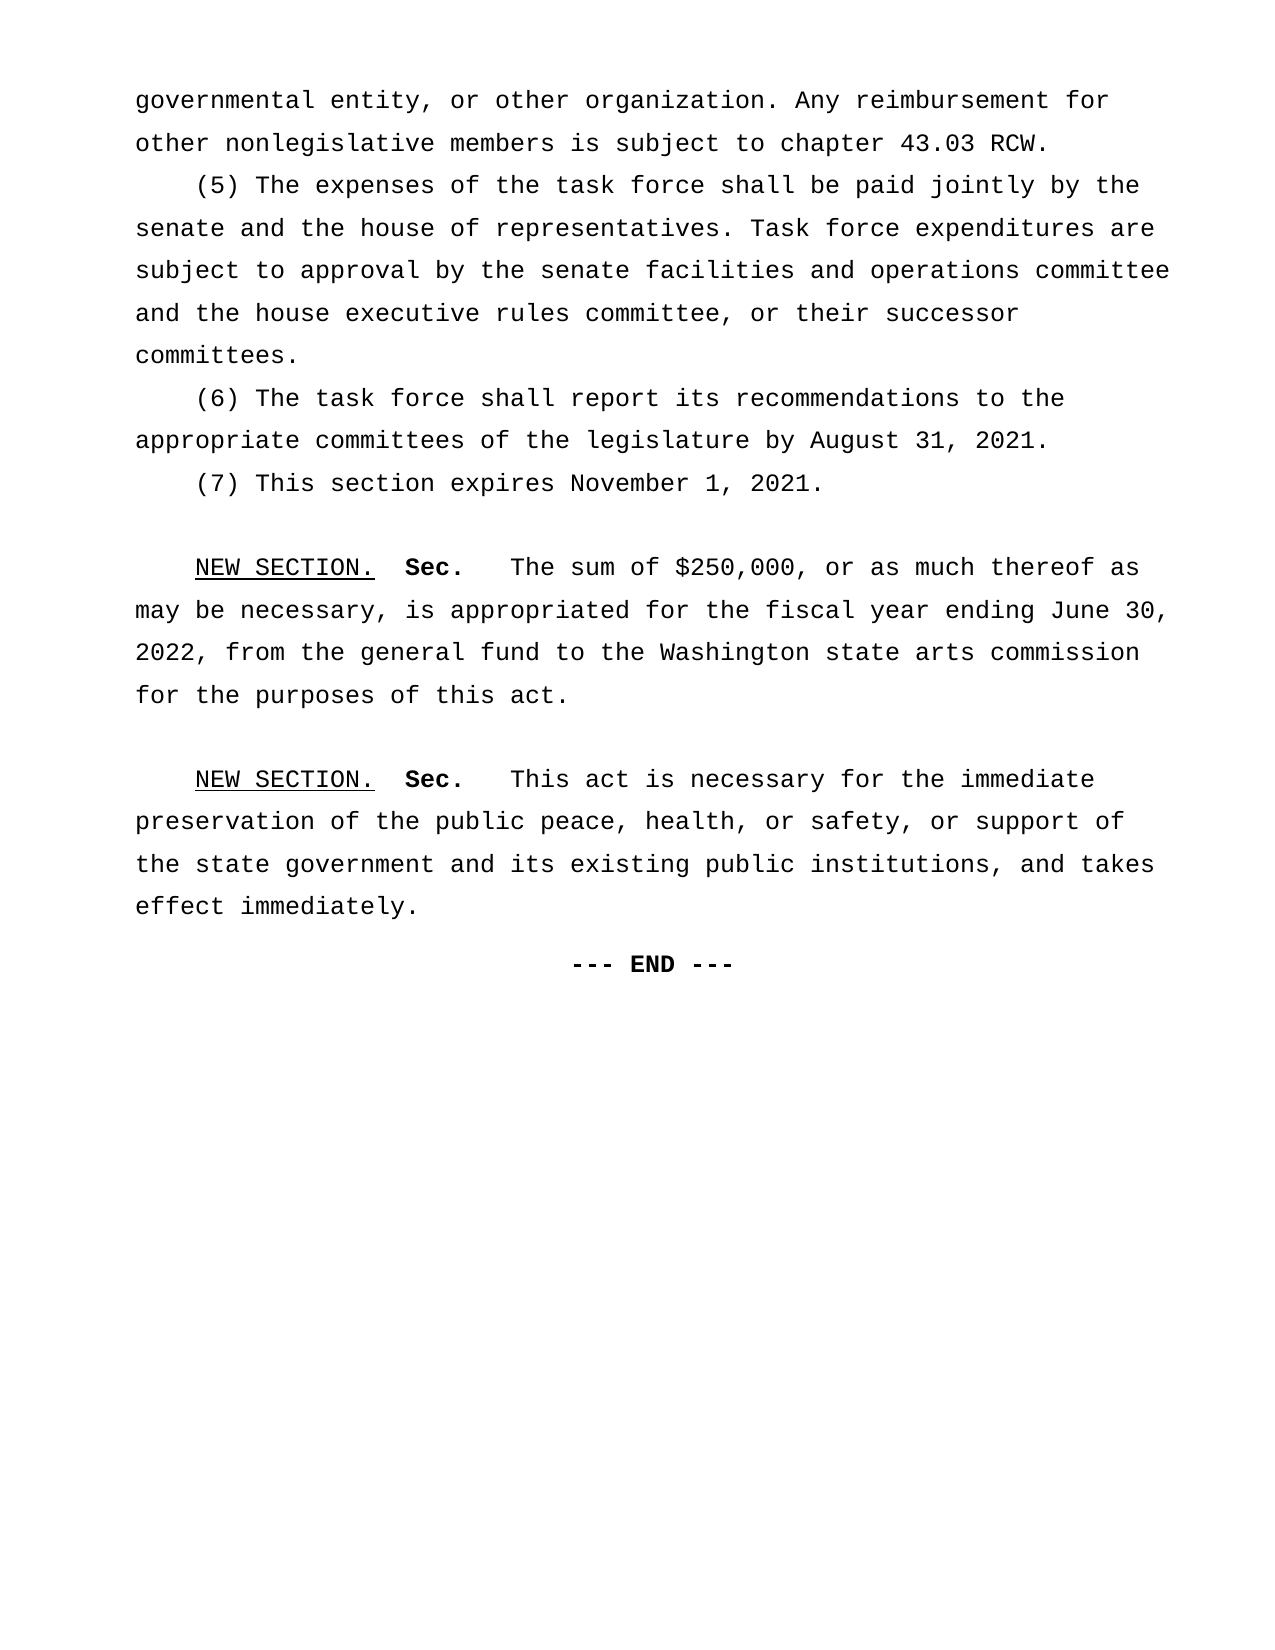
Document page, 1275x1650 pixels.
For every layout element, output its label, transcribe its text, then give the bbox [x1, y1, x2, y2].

text --- END --- [135, 952, 1170, 980]
text NEW SECTION. Sec. This act is necessary for the immediate preservation of the public peace, health, or safety, or support of the state government and its existing public institutions, and takes effect immediately. [135, 753, 1170, 923]
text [135, 75, 1170, 160]
text (6) The task force shall report its recommendations to the appropriate committees of the legislature by August 31, 2021. [135, 372, 1170, 457]
text (7) This section expires November 1, 2021. [135, 457, 1170, 500]
text NEW SECTION. Sec. The sum of $250,000, or as much thereof as may be necessary, is appropriated for the fiscal year ending June 30, 2022, from the general fund to the Washington state arts commission for the purposes of this act. [135, 542, 1170, 712]
text (5) The expenses of the task force shall be paid jointly by the senate and the house of representatives. Task force expenditures are subject to approval by the senate facilities and operations committee and the house executive rules committee, or their successor committees. [135, 160, 1170, 372]
